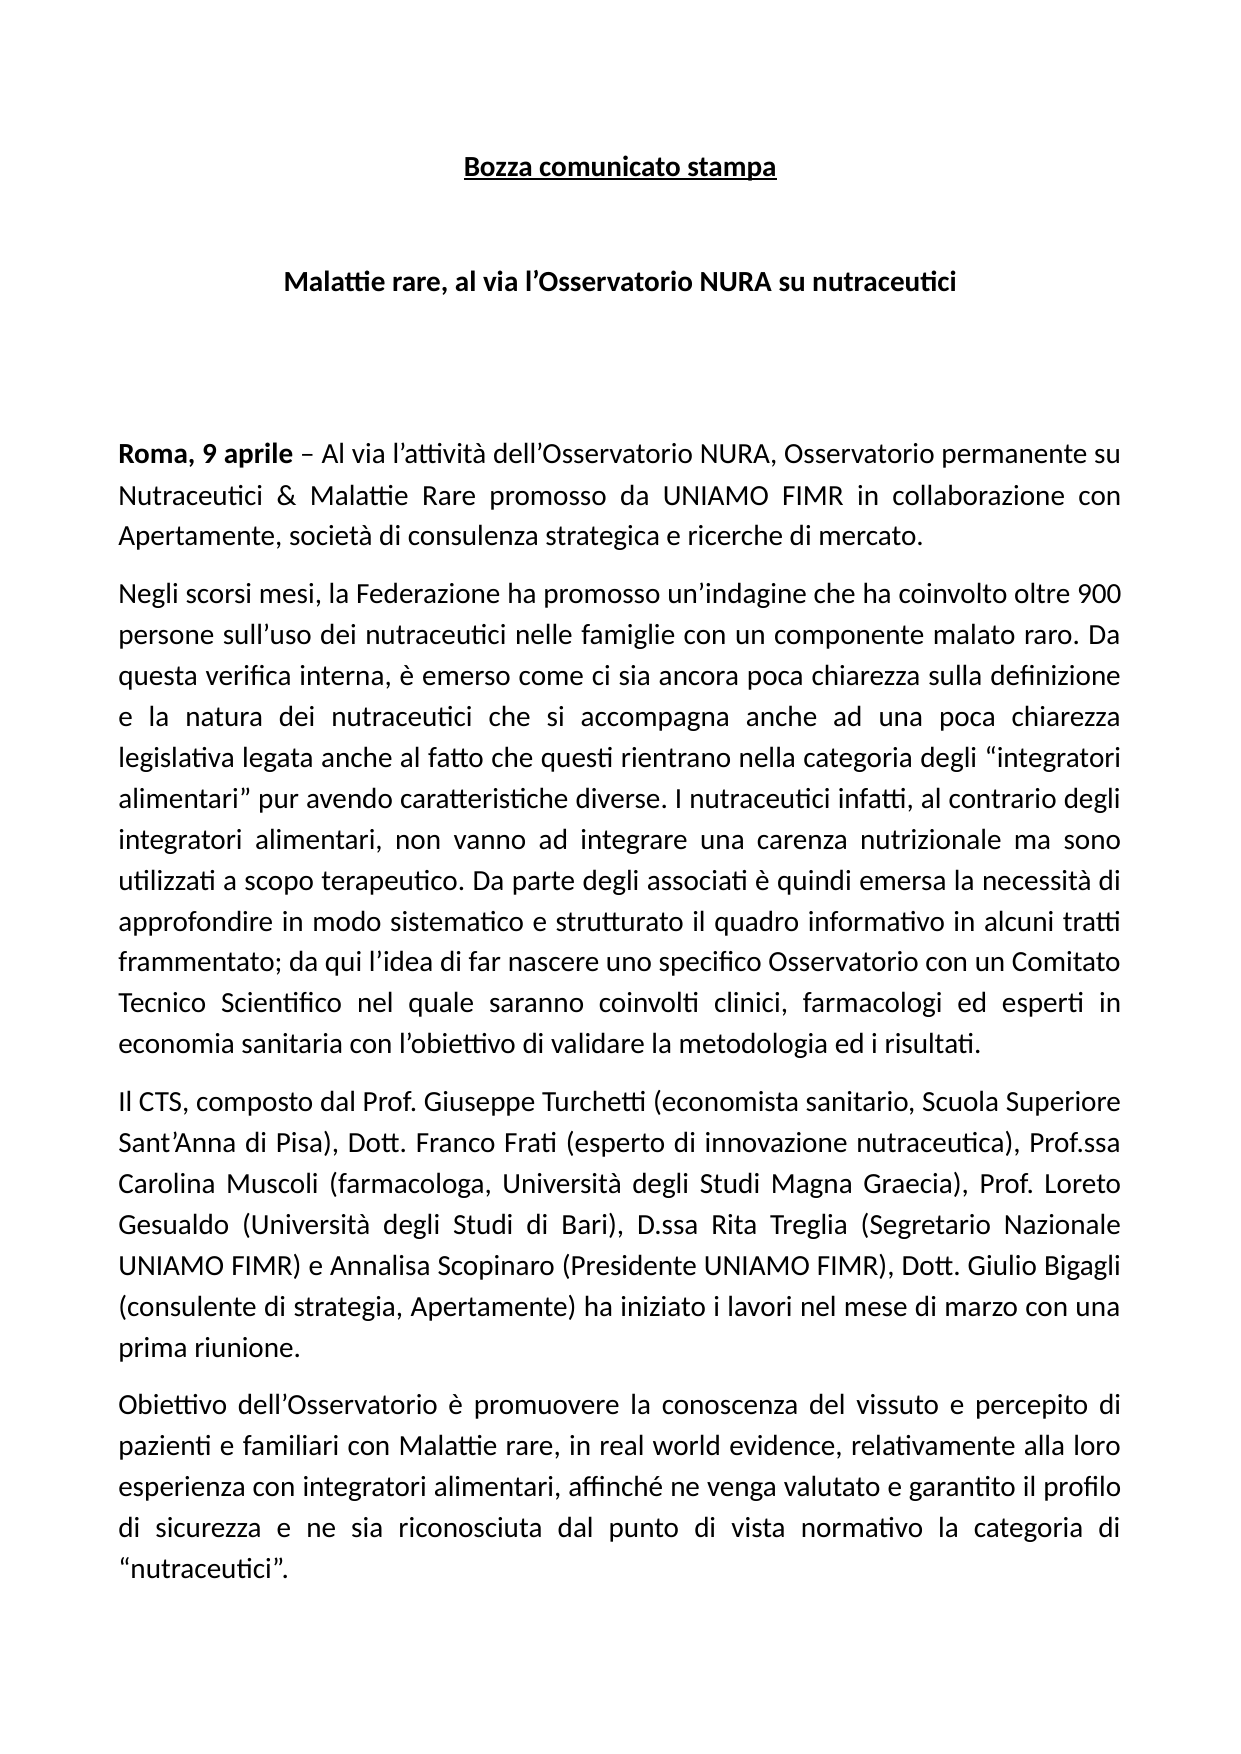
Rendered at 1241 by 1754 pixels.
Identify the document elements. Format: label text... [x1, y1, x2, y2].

text Roma, 9 aprile – Al via l’attività dell’Osservatorio NURA, Osservatorio permanente su Nutraceutici & Malattie Rare promosso da UNIAMO FIMR in collaborazione con Apertamente, società di consulenza strategica e ricerche di mercato. [118, 436, 1122, 553]
text Obiettivo dell’Osservatorio è promuovere la conoscenza del vissuto e percepito di pazienti e familiari con Malattie rare, in real world evidence, relativamente alla loro esperienza con integratori alimentari, affinché ne venga valutato e garantito il profilo di sicurezza e ne sia riconosciuta dal punto di vista normativo la categoria di “nutraceutici”. [118, 1386, 1122, 1586]
text Il CTS, composto dal Prof. Giuseppe Turchetti (economista sanitario, Scuola Superiore Sant’Anna di Pisa), Dott. Franco Frati (esperto di innovazione nutraceutica), Prof.ssa Carolina Muscoli (farmacologa, Università degli Studi Magna Graecia), Prof. Loreto Gesualdo (Università degli Studi di Bari), D.ssa Rita Treglia (Segretario Nazionale UNIAMO FIMR) e Annalisa Scopinaro (Presidente UNIAMO FIMR), Dott. Giulio Bigagli (consulente di strategia, Apertamente) ha iniziato i lavori nel mese di marzo con una prima riunione. [118, 1083, 1122, 1364]
text Bozza comunicato stampa [118, 148, 1122, 183]
text Negli scorsi mesi, la Federazione ha promosso un’indagine che ha coinvolto oltre 900 persone sull’uso dei nutraceutici nelle famiglie con un componente malato raro. Da questa verifica interna, è emerso come ci sia ancora poca chiarezza sulla definizione e la natura dei nutraceutici che si accompagna anche ad una poca chiarezza legislativa legata anche al fatto che questi rientrano nella categoria degli “integratori alimentari” pur avendo caratteristiche diverse. I nutraceutici infatti, al contrario degli integratori alimentari, non vanno ad integrare una carenza nutrizionale ma sono utilizzati a scopo terapeutico. Da parte degli associati è quindi emersa la necessità di approfondire in modo sistematico e strutturato il quadro informativo in alcuni tratti frammentato; da qui l’idea di far nascere uno specifico Osservatorio con un Comitato Tecnico Scientifico nel quale saranno coinvolti clinici, farmacologi ed esperti in economia sanitaria con l’obiettivo di validare la metodologia ed i risultati. [118, 575, 1122, 1061]
text Malattie rare, al via l’Osservatorio NURA su nutraceutici [118, 263, 1122, 298]
